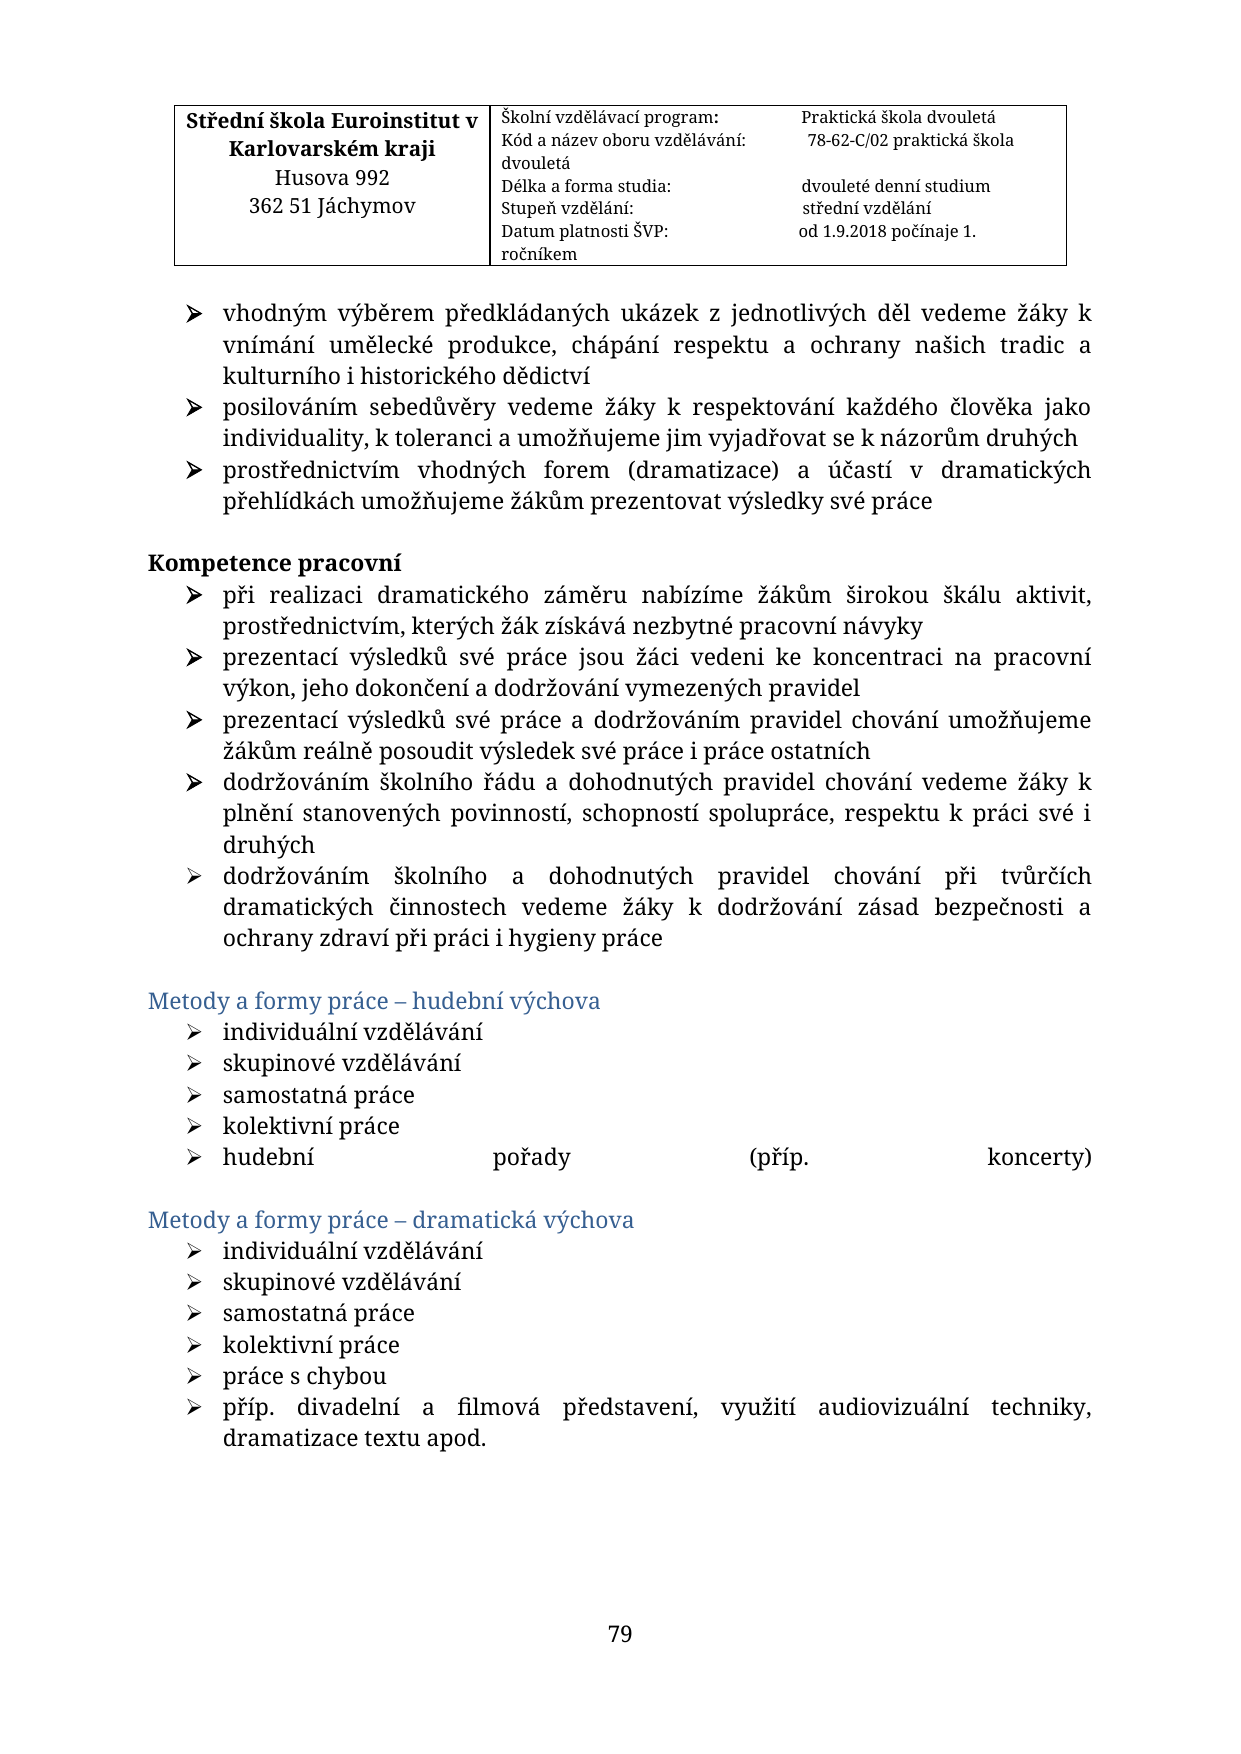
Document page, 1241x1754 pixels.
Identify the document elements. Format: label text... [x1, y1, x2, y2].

list skupinové vzdělávání [185, 1047, 1093, 1078]
text Kompetence pracovní [148, 547, 1093, 578]
list prezentací výsledků své práce a dodržováním pravidel chování umožňujeme žákům reálně posoudit výsledek své práce i práce ostatních [185, 703, 1093, 766]
list individuální vzdělávání [185, 1235, 1093, 1266]
list skupinové vzdělávání [185, 1266, 1093, 1297]
list individuální vzdělávání [185, 1016, 1093, 1047]
list vhodným výběrem předkládaných ukázek z jednotlivých děl vedeme žáky k vnímání umělecké produkce, chápání respektu a ochrany našich tradic a kulturního i historického dědictví [185, 297, 1093, 391]
text Metody a formy práce – hudební výchova [148, 985, 1093, 1016]
list dodržováním školního řádu a dohodnutých pravidel chování vedeme žáky k plnění stanovených povinností, schopností spolupráce, respektu k práci své i druhých [185, 766, 1093, 860]
list samostatná práce [185, 1297, 1093, 1328]
list posilováním sebedůvěry vedeme žáky k respektování každého člověka jako individuality, k toleranci a umožňujeme jim vyjadřovat se k názorům druhých [185, 391, 1093, 453]
list dodržováním školního a dohodnutých pravidel chování při tvůrčích dramatických činnostech vedeme žáky k dodržování zásad bezpečnosti a ochrany zdraví při práci i hygieny práce [185, 860, 1093, 953]
list příp. divadelní a filmová představení, využití audiovizuální techniky, dramatizace textu apod. [185, 1391, 1093, 1453]
list prostřednictvím vhodných forem (dramatizace) a účastí v dramatických přehlídkách umožňujeme žákům prezentovat výsledky své práce [185, 453, 1093, 516]
list práce s chybou [185, 1360, 1093, 1391]
list při realizaci dramatického záměru nabízíme žákům širokou škálu aktivit, prostřednictvím, kterých žák získává nezbytné pracovní návyky [185, 578, 1093, 641]
text Metody a formy práce – dramatická výchova [148, 1203, 1093, 1235]
list hudební pořady (příp. koncerty) [185, 1141, 1093, 1203]
list kolektivní práce [185, 1328, 1093, 1360]
list prezentací výsledků své práce jsou žáci vedeni ke koncentraci na pracovní výkon, jeho dokončení a dodržování vymezených pravidel [185, 641, 1093, 703]
list kolektivní práce [185, 1110, 1093, 1141]
list samostatná práce [185, 1078, 1093, 1110]
